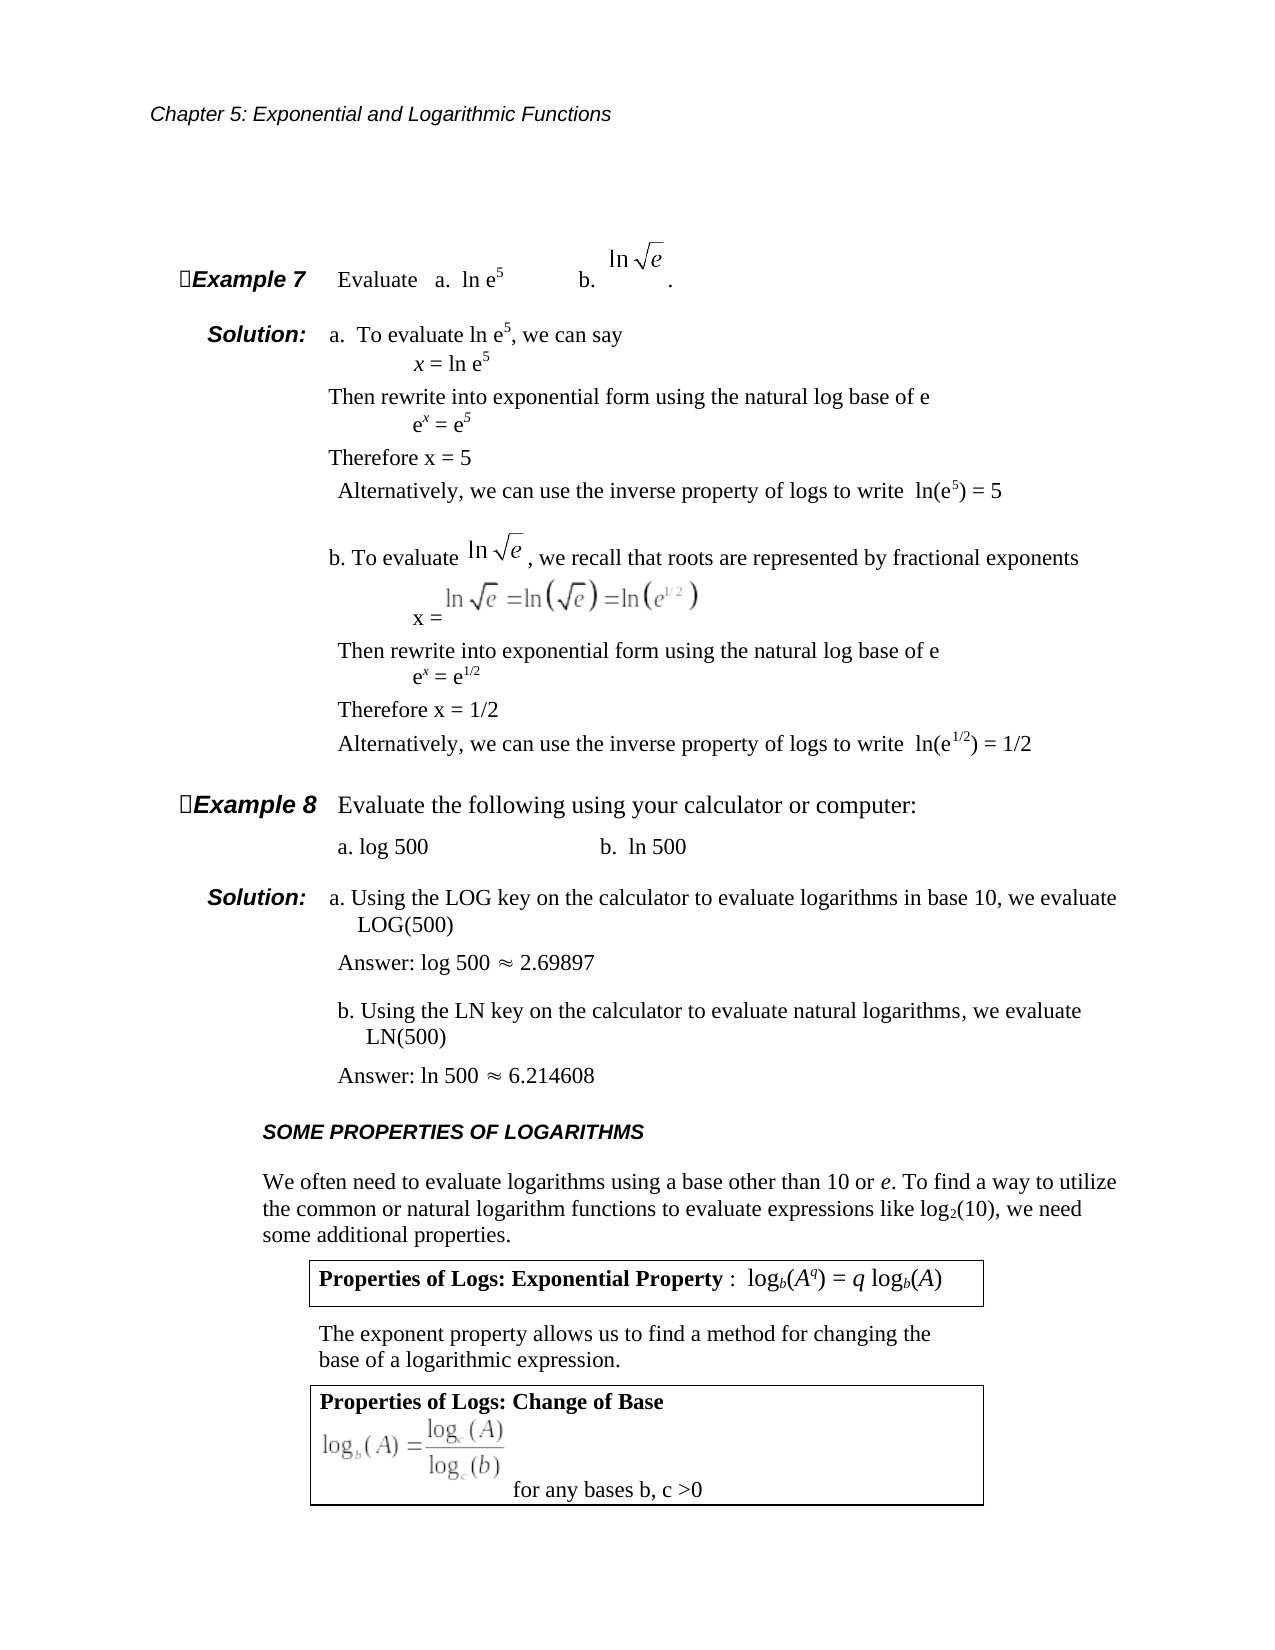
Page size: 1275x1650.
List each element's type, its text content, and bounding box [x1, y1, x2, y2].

text Answer: ln 500 6.214608 [337, 1062, 1125, 1088]
text Properties of Logs: Change of Base for any bases b, c >0 [311, 1386, 983, 1504]
text Example 7 Evaluate a. ln e5 b. . [150, 237, 1125, 294]
text b. To evaluate , we recall that roots are represented by fractional exponents [328, 528, 1125, 571]
text Example 8 Evaluate the following using your calculator or computer: [150, 786, 1125, 820]
text a. log 500 b. ln 500 [150, 833, 1125, 859]
text Then rewrite into exponential form using the natural log base of e ex = e1/2 [337, 637, 1125, 689]
subtitle SOME PROPERTIES OF LOGARITHMS [262, 1119, 1125, 1143]
text Answer: log 500 2.69897 [337, 949, 1125, 976]
text Then rewrite into exponential form using the natural log base of e ex = e5 [328, 383, 1125, 438]
text b. Using the LN key on the calculator to evaluate natural logarithms, we evaluate LN(500) [337, 997, 1200, 1049]
text Properties of Logs: Exponential Property : logb(Aq) = q logb(A) [310, 1261, 983, 1306]
text Alternatively, we can use the inverse property of logs to write ln(e5) = 5 [337, 477, 1125, 503]
text Alternatively, we can use the inverse property of logs to write ln(e1/2) = 1/2 [337, 728, 1125, 757]
text Therefore x = 5 [328, 444, 1125, 471]
text We often need to evaluate logarithms using a base other than 10 or e. To find a way to utilize the common or natural logarithm functions to evaluate expressions like log2(10), we need some additional properties. [262, 1168, 1125, 1247]
text Solution: a. To evaluate ln e5, we can say x = ln e5 [207, 319, 1125, 377]
text x = [253, 577, 1125, 631]
text Therefore x = 1/2 [337, 696, 1125, 722]
text Solution: a. Using the LOG key on the calculator to evaluate logarithms in base 10, we evaluate LOG(500) [207, 884, 1125, 937]
text The exponent property allows us to find a method for changing the base of a logarithmic expression. [319, 1320, 975, 1373]
